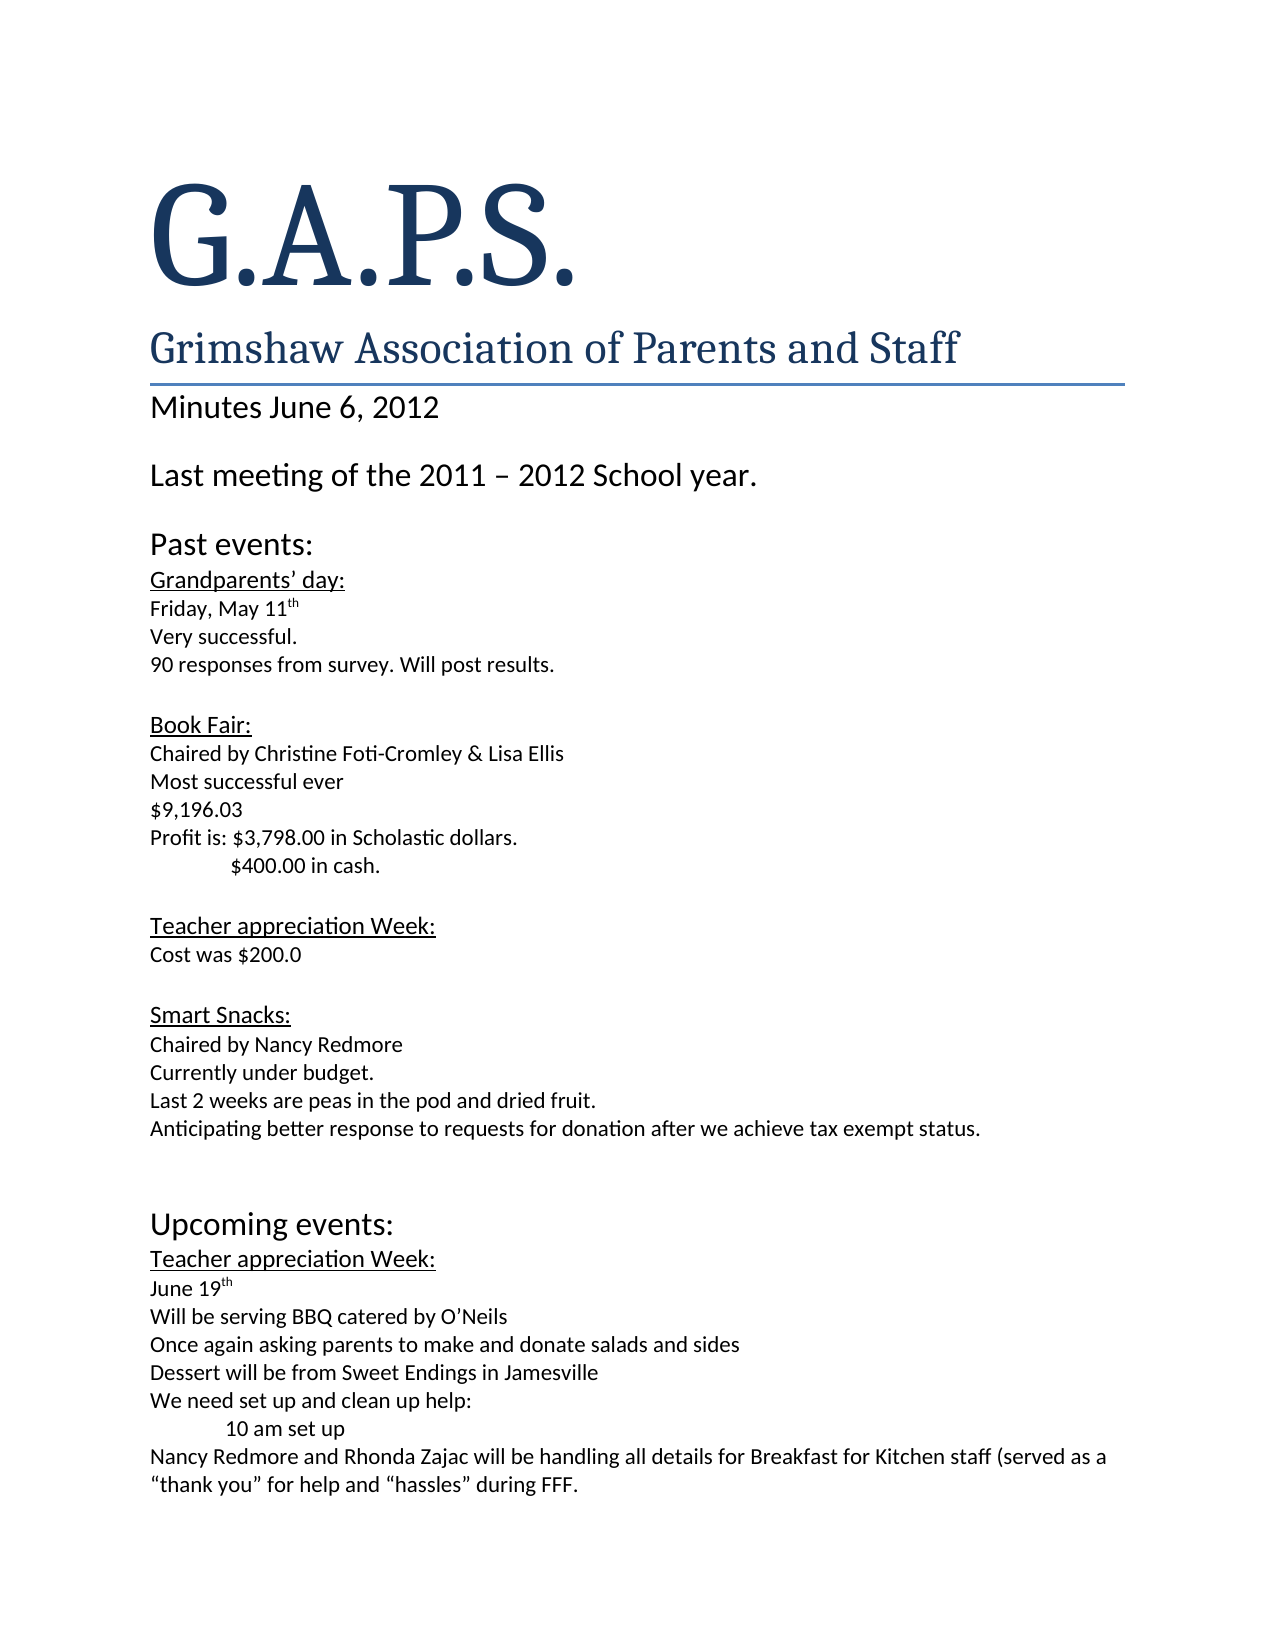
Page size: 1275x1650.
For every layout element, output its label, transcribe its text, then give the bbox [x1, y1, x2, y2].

text We need set up and clean up help: [150, 1386, 1125, 1414]
text Profit is: $3,798.00 in Scholastic dollars. [150, 823, 1125, 852]
text Nancy Redmore and Rhonda Zajac will be handling all details for Breakfast for Kitchen staff (served as a “thank you” for help and “hassles” during FFF. [150, 1442, 1125, 1498]
text $9,196.03 [150, 796, 1125, 823]
title G.A.P.S. [150, 150, 1125, 322]
text Teacher appreciation Week: [150, 910, 1125, 941]
text Dessert will be from Sweet Endings in Jamesville [150, 1358, 1125, 1386]
text Past events: [150, 523, 1125, 564]
text Friday, May 11th [150, 594, 1125, 622]
text Currently under budget. [150, 1058, 1125, 1086]
text 90 responses from survey. Will post results. [150, 650, 1125, 678]
text Chaired by Nancy Redmore [150, 1030, 1125, 1058]
text Last meeting of the 2011 – 2012 School year. [150, 454, 1125, 495]
text Anticipating better response to requests for donation after we achieve tax exempt status. [150, 1114, 1125, 1142]
text Upcoming events: [150, 1203, 1125, 1243]
text June 19th [150, 1274, 1125, 1302]
text Most successful ever [150, 767, 1125, 796]
text Last 2 weeks are peas in the pod and dried fruit. [150, 1086, 1125, 1114]
title Grimshaw Association of Parents and Staff [150, 322, 1125, 383]
text Grandparents’ day: [150, 564, 1125, 594]
text Once again asking parents to make and donate salads and sides [150, 1330, 1125, 1358]
text Book Fair: [150, 709, 1125, 739]
text 10 am set up [150, 1414, 1125, 1442]
text Very successful. [150, 622, 1125, 650]
text Cost was $200.0 [150, 941, 1125, 969]
text Minutes June 6, 2012 [150, 386, 1125, 426]
text Will be serving BBQ catered by O’Neils [150, 1302, 1125, 1330]
text Chaired by Christine Foti-Cromley & Lisa Ellis [150, 739, 1125, 767]
text Smart Snacks: [150, 999, 1125, 1030]
text Teacher appreciation Week: [150, 1243, 1125, 1274]
text $400.00 in cash. [150, 852, 1125, 879]
